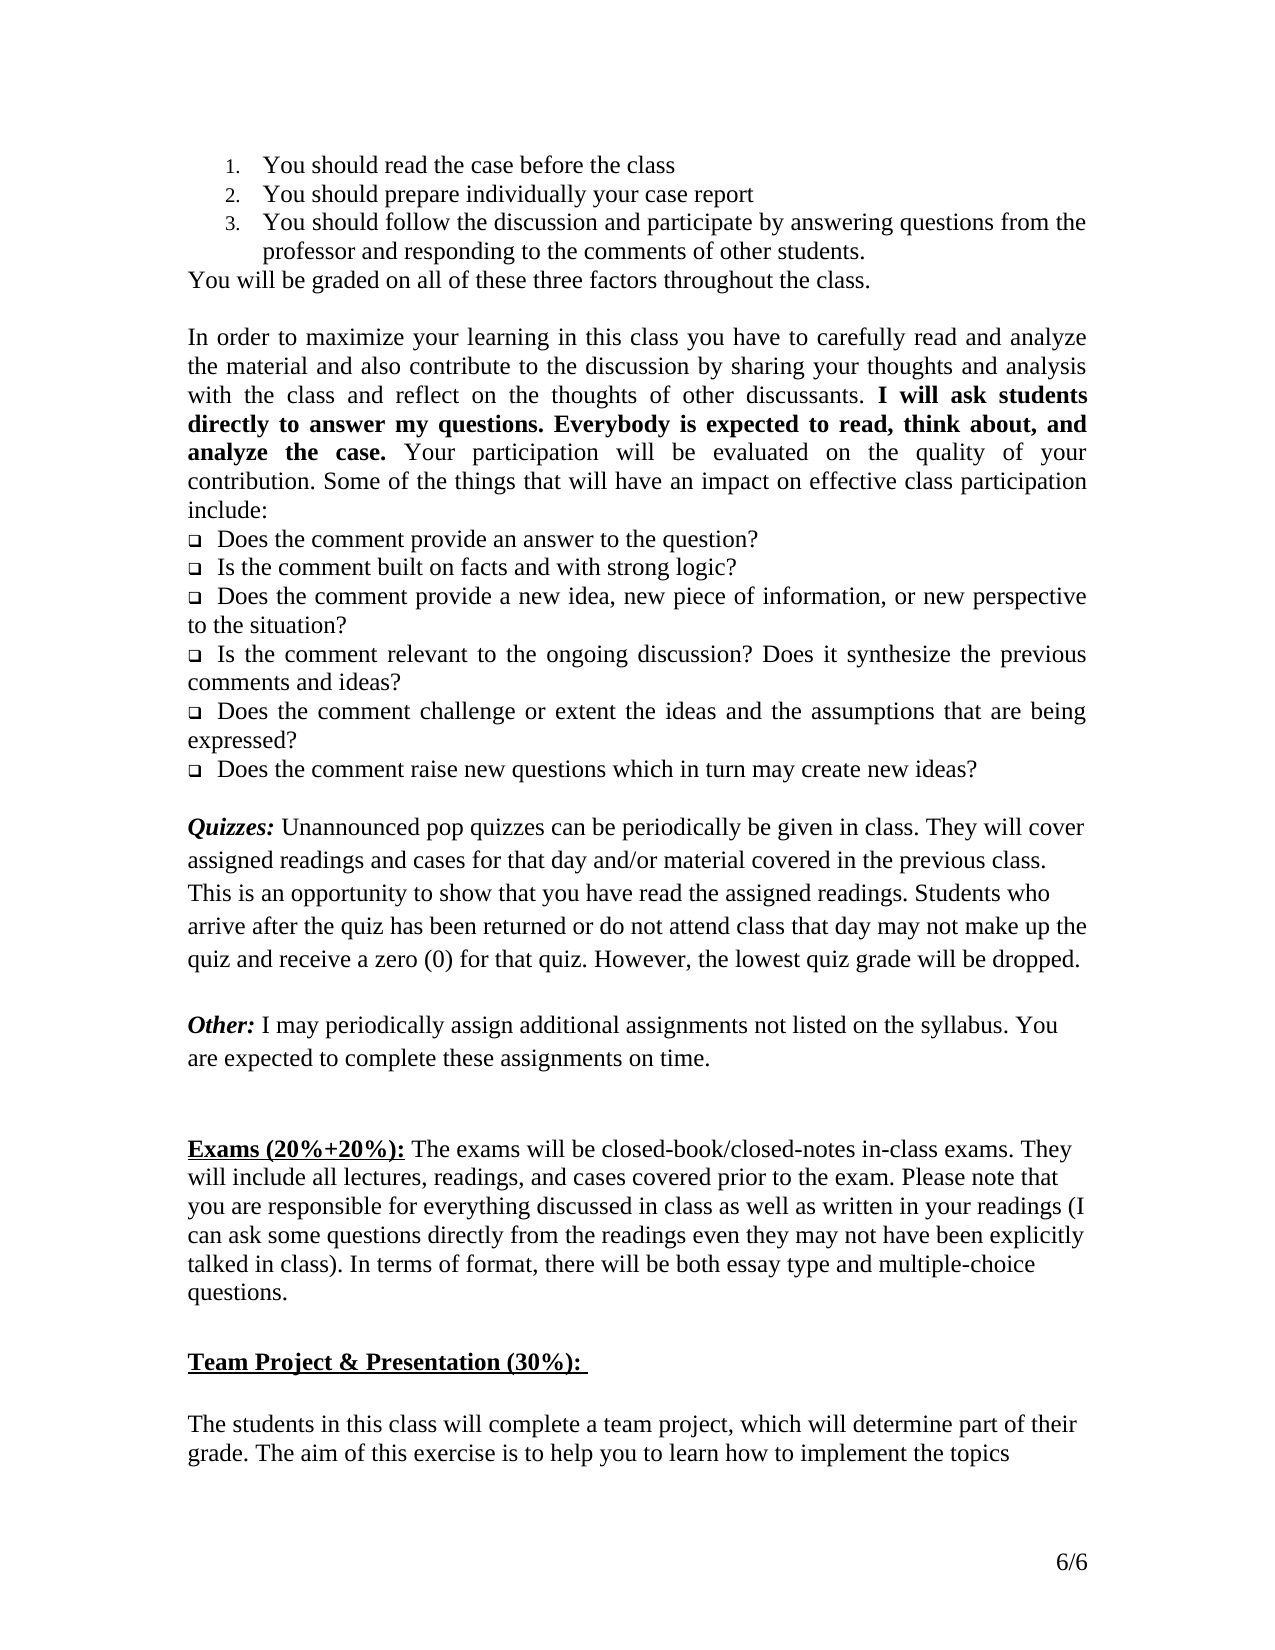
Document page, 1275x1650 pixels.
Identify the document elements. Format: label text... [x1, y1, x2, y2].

list You should follow the discussion and participate by answering questions from the professor and responding to the comments of other students. [225, 207, 1088, 265]
text Other: I may periodically assign additional assignments not listed on the syllabus. You are expected to complete these assignments on time. [187, 1010, 1088, 1072]
list You should read the case before the class [225, 150, 1088, 179]
list Does the comment provide an answer to the question? [187, 524, 1088, 552]
list Does the comment challenge or extent the ideas and the assumptions that are being expressed? [187, 696, 1088, 754]
text Team Project & Presentation (30%): [187, 1347, 1088, 1376]
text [187, 1409, 1088, 1467]
list You should prepare individually your case report [225, 179, 1088, 207]
list Is the comment relevant to the ongoing discussion? Does it synthesize the previous comments and ideas? [187, 639, 1088, 696]
text In order to maximize your learning in this class you have to carefully read and analyze the material and also contribute to the discussion by sharing your thoughts and analysis with the class and reflect on the thoughts of other discussants. I will ask students directly to answer my questions. Everybody is expected to read, think about, and analyze the case. Your participation will be evaluated on the quality of your contribution. Some of the things that will have an impact on effective class participation include: [187, 322, 1088, 524]
list Is the comment built on facts and with strong logic? [187, 552, 1088, 581]
text You will be graded on all of these three factors throughout the class. [187, 265, 1088, 294]
text Quizzes: Unannounced pop quizzes can be periodically be given in class. They will cover assigned readings and cases for that day and/or material covered in the previous class. This is an opportunity to show that you have read the assigned readings. Students who arrive after the quiz has been returned or do not attend class that day may not make up the quiz and receive a zero (0) for that quiz. However, the lowest quiz grade will be dropped. [187, 812, 1088, 972]
list Does the comment provide a new idea, new piece of information, or new perspective to the situation? [187, 581, 1088, 639]
list Does the comment raise new questions which in turn may create new ideas? [187, 754, 1088, 782]
text Exams (20%+20%): The exams will be closed-book/closed-notes in-class exams. They will include all lectures, readings, and cases covered prior to the exam. Please note that you are responsible for everything discussed in class as well as written in your readings (I can ask some questions directly from the readings even they may not have been explicitly talked in class). In terms of format, there will be both essay type and multiple-choice questions. [187, 1134, 1088, 1306]
